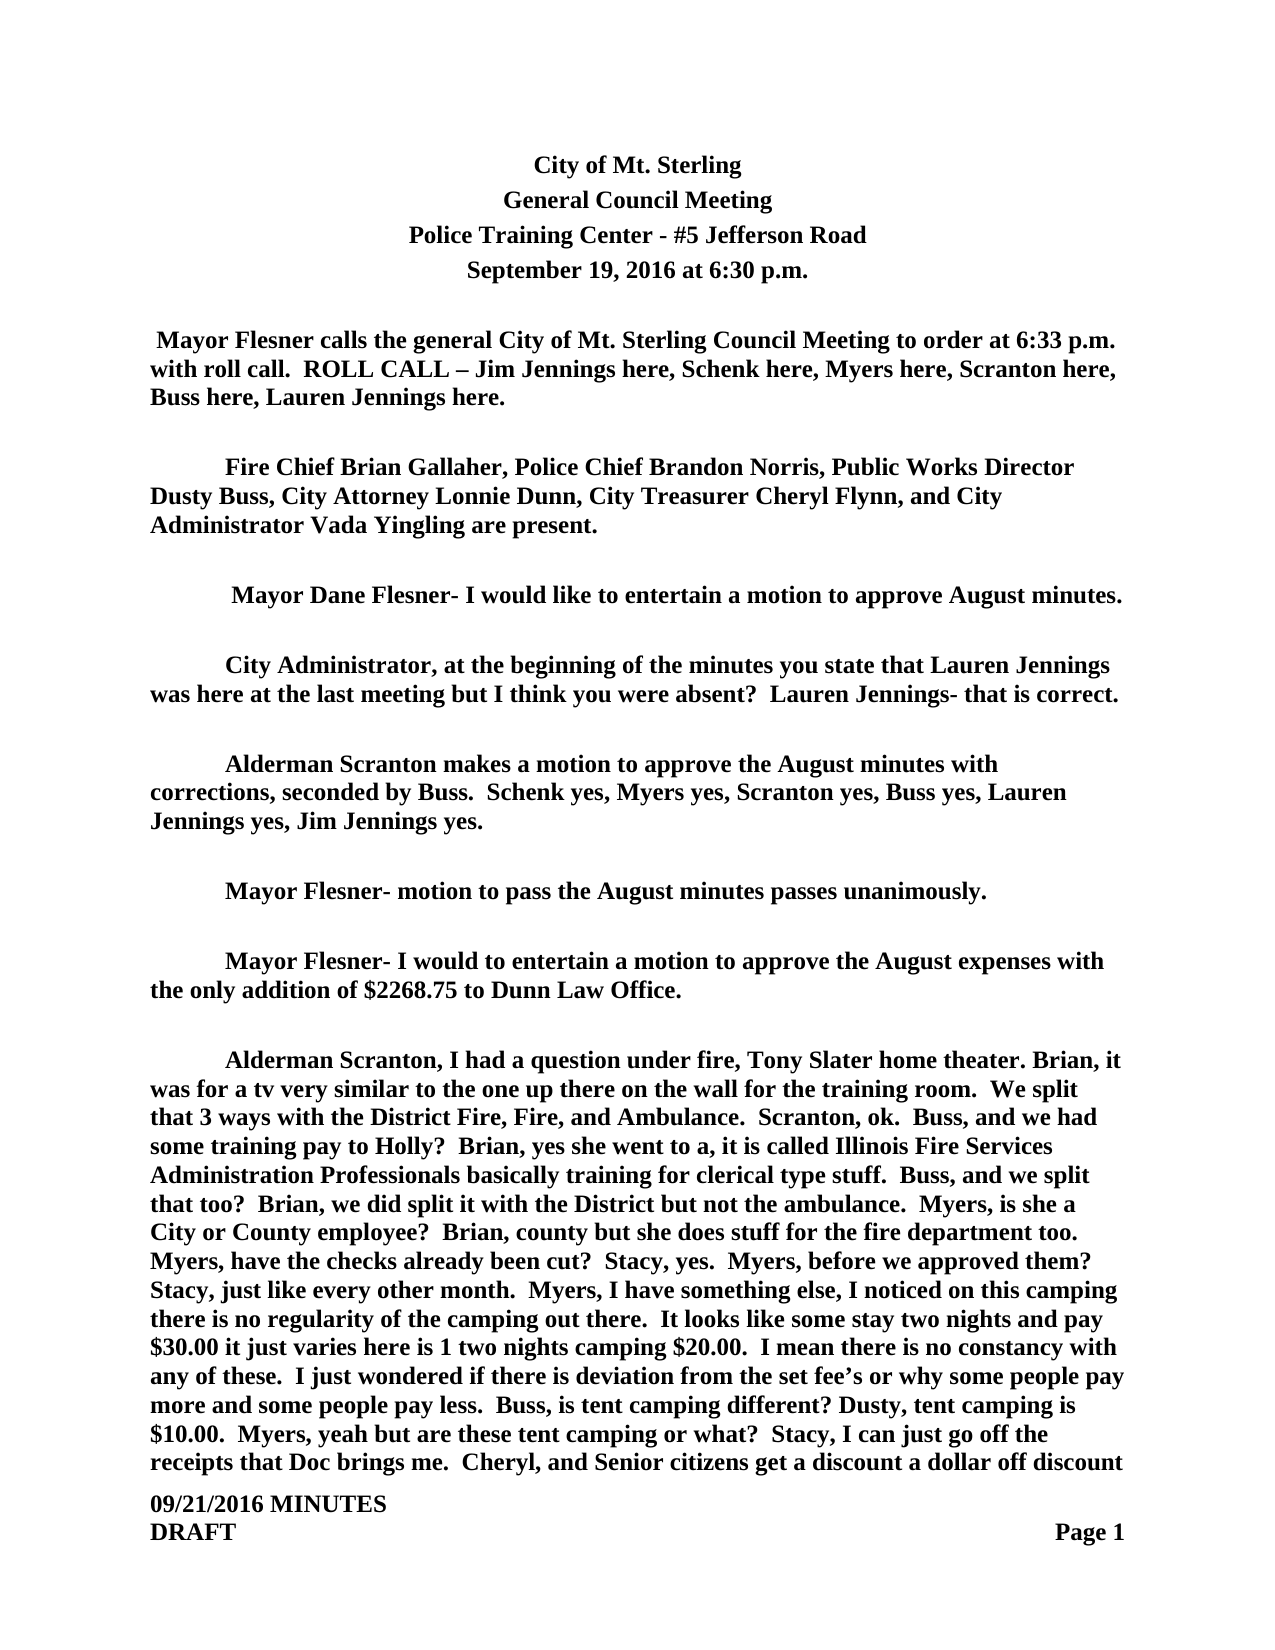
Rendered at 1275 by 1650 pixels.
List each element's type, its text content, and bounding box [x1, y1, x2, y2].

text Alderman Scranton, I had a question under fire, Tony Slater home theater. Brian, it was for a tv very similar to the one up there on the wall for the training room. We split that 3 ways with the District Fire, Fire, and Ambulance. Scranton, ok. Buss, and we had some training pay to Holly? Brian, yes she went to a, it is called Illinois Fire Services Administration Professionals basically training for clerical type stuff. Buss, and we split that too? Brian, we did split it with the District but not the ambulance. Myers, is she a City or County employee? Brian, county but she does stuff for the fire department too. Myers, have the checks already been cut? Stacy, yes. Myers, before we approved them? Stacy, just like every other month. Myers, I have something else, I noticed on this camping there is no regularity of the camping out there. It looks like some stay two nights and pay $30.00 it just varies here is 1 two nights camping $20.00. I mean there is no constancy with any of these. I just wondered if there is deviation from the set fee’s or why some people pay more and some people pay less. Buss, is tent camping different? Dusty, tent camping is $10.00. Myers, yeah but are these tent camping or what? Stacy, I can just go off the receipts that Doc brings me. Cheryl, and Senior citizens get a discount a dollar off discount [150, 1045, 1125, 1476]
text City Administrator, at the beginning of the minutes you state that Lauren Jennings was here at the last meeting but I think you were absent? Lauren Jennings- that is correct. [150, 650, 1125, 707]
text Mayor Dane Flesner- I would like to entertain a motion to approve August minutes. [150, 580, 1125, 609]
text General Council Meeting [150, 185, 1125, 214]
text September 19, 2016 at 6:30 p.m. [150, 255, 1125, 284]
text Mayor Flesner calls the general City of Mt. Sterling Council Meeting to order at 6:33 p.m. with roll call. ROLL CALL – Jim Jennings here, Schenk here, Myers here, Scranton here, Buss here, Lauren Jennings here. [150, 325, 1125, 411]
text Mayor Flesner- I would to entertain a motion to approve the August expenses with the only addition of $2268.75 to Dunn Law Office. [150, 946, 1125, 1004]
text Fire Chief Brian Gallaher, Police Chief Brandon Norris, Public Works Director Dusty Buss, City Attorney Lonnie Dunn, City Treasurer Cheryl Flynn, and City Administrator Vada Yingling are present. [150, 452, 1125, 539]
text Police Training Center - #5 Jefferson Road [150, 220, 1125, 249]
text Alderman Scranton makes a motion to approve the August minutes with corrections, seconded by Buss. Schenk yes, Myers yes, Scranton yes, Buss yes, Lauren Jennings yes, Jim Jennings yes. [150, 749, 1125, 835]
text Mayor Flesner- motion to pass the August minutes passes unanimously. [150, 876, 1125, 905]
text City of Mt. Sterling [150, 150, 1125, 179]
